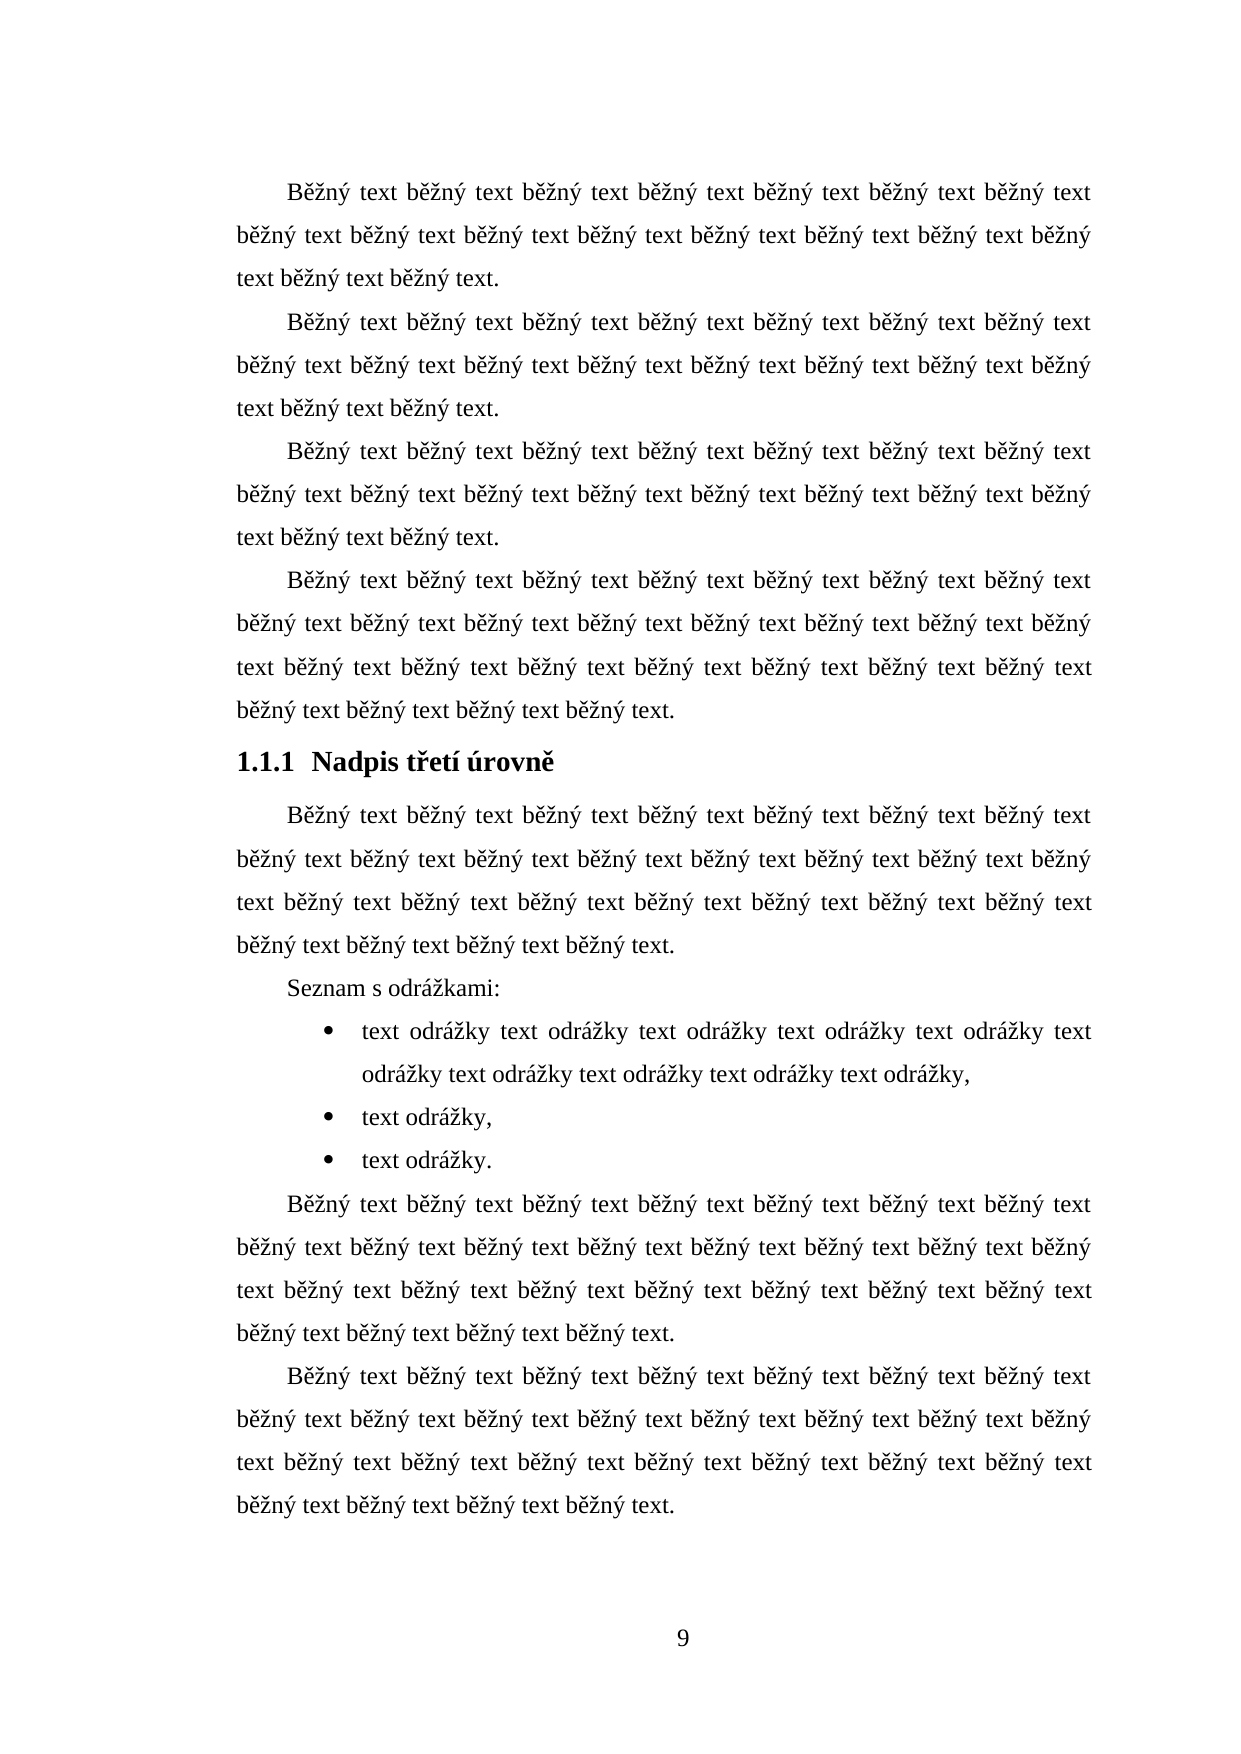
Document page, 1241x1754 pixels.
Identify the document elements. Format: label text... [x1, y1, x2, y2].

text Běžný text běžný text běžný text běžný text běžný text běžný text běžný text běžný text běžný text běžný text běžný text běžný text běžný text běžný text běžný text běžný text běžný text běžný text běžný text běžný text běžný text běžný text běžný text běžný text běžný text běžný text. [236, 1189, 1092, 1347]
list text odrážky. [324, 1146, 1092, 1174]
text Běžný text běžný text běžný text běžný text běžný text běžný text běžný text běžný text běžný text běžný text běžný text běžný text běžný text běžný text běžný text běžný text běžný text. [236, 436, 1092, 551]
text Běžný text běžný text běžný text běžný text běžný text běžný text běžný text běžný text běžný text běžný text běžný text běžný text běžný text běžný text běžný text běžný text běžný text. [236, 177, 1092, 292]
subtitle Nadpis třetí úrovně [236, 744, 1092, 778]
text Běžný text běžný text běžný text běžný text běžný text běžný text běžný text běžný text běžný text běžný text běžný text běžný text běžný text běžný text běžný text běžný text běžný text běžný text běžný text běžný text běžný text běžný text běžný text běžný text běžný text běžný text. [236, 801, 1092, 959]
list text odrážky text odrážky text odrážky text odrážky text odrážky text odrážky text odrážky text odrážky text odrážky text odrážky, [324, 1016, 1092, 1088]
text Běžný text běžný text běžný text běžný text běžný text běžný text běžný text běžný text běžný text běžný text běžný text běžný text běžný text běžný text běžný text běžný text běžný text běžný text běžný text běžný text běžný text běžný text běžný text běžný text běžný text běžný text. [236, 565, 1092, 723]
text Běžný text běžný text běžný text běžný text běžný text běžný text běžný text běžný text běžný text běžný text běžný text běžný text běžný text běžný text běžný text běžný text běžný text běžný text běžný text běžný text běžný text běžný text běžný text běžný text běžný text běžný text. [236, 1361, 1092, 1519]
list text odrážky, [324, 1102, 1092, 1131]
text Běžný text běžný text běžný text běžný text běžný text běžný text běžný text běžný text běžný text běžný text běžný text běžný text běžný text běžný text běžný text běžný text běžný text. [236, 307, 1092, 422]
text Seznam s odrážkami: [236, 973, 1092, 1002]
